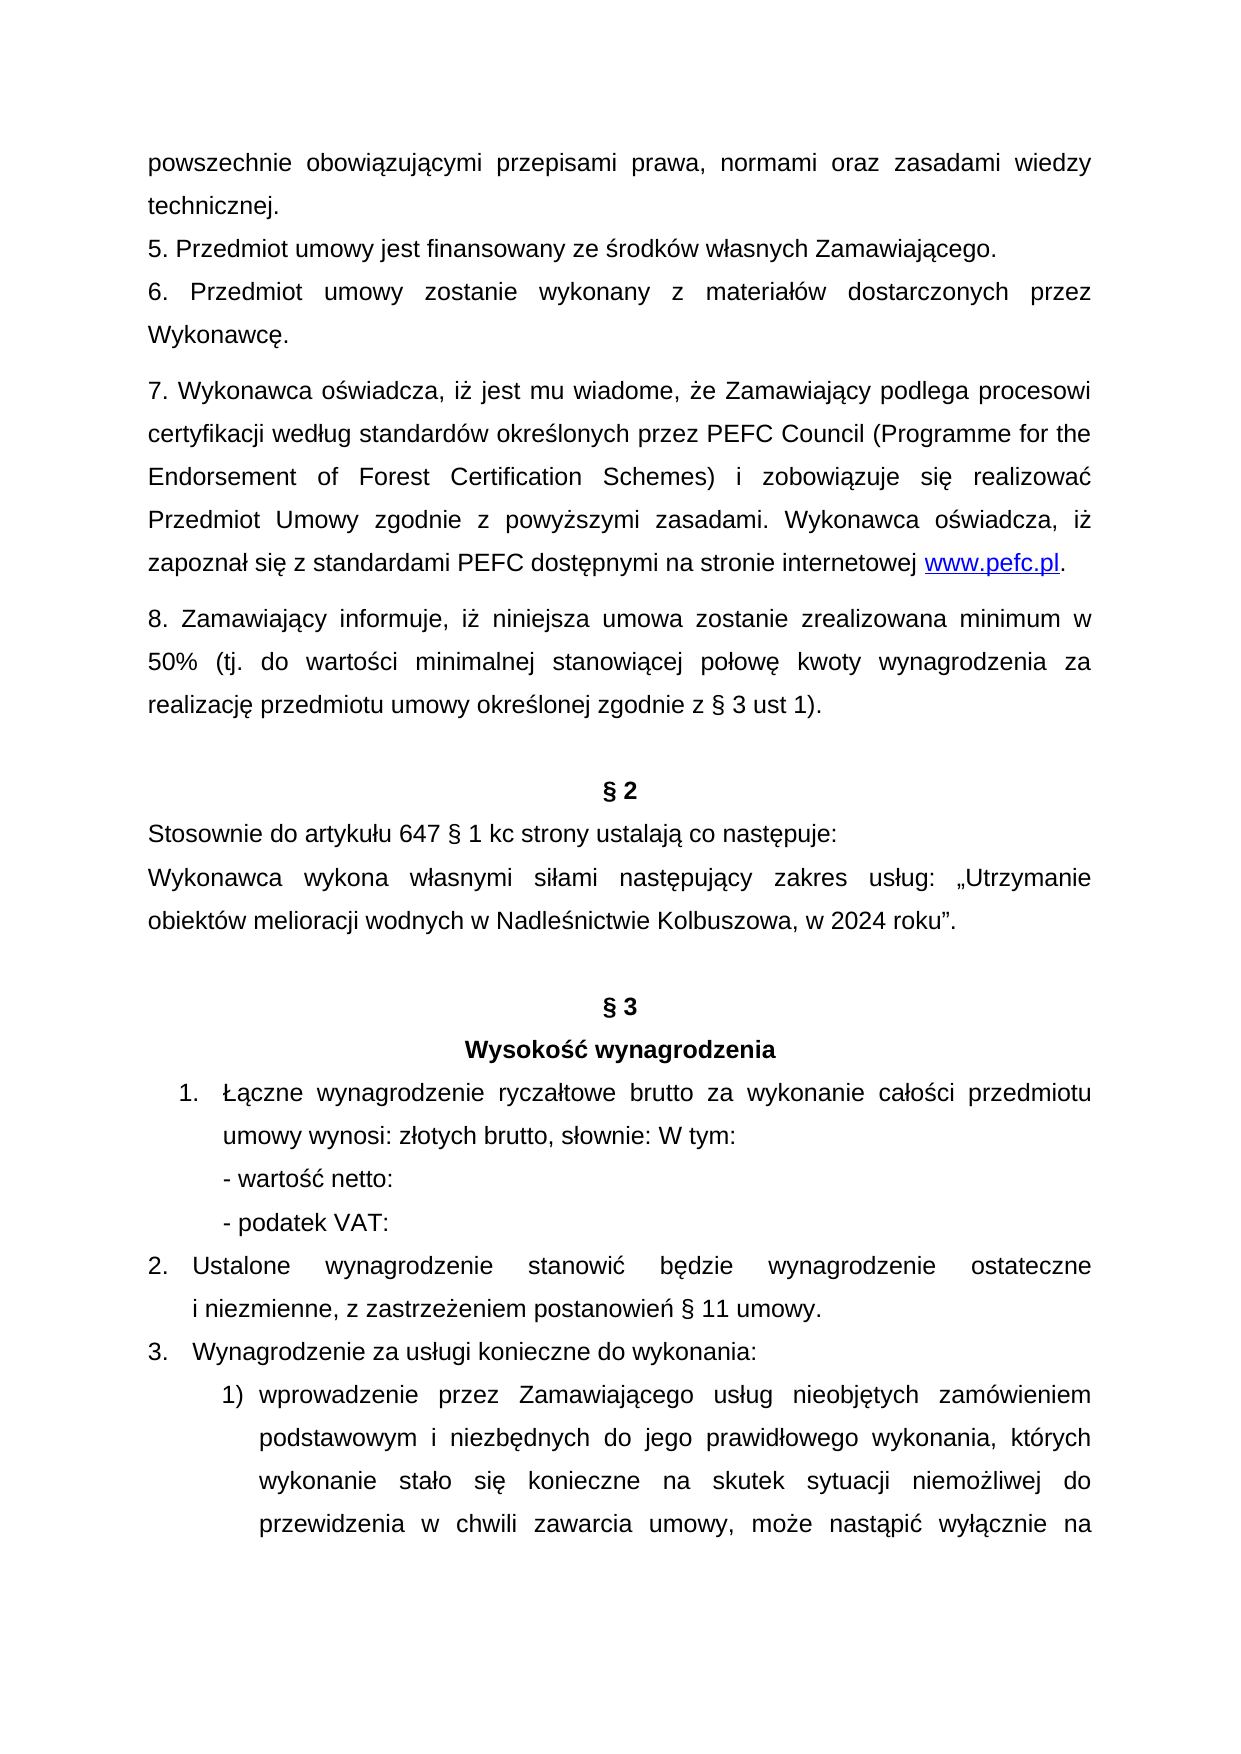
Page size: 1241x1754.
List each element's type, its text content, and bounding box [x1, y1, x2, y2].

text - podatek VAT: [223, 1208, 1093, 1236]
text Wysokość wynagrodzenia [148, 1035, 1093, 1064]
list Ustalone wynagrodzenie stanowić będzie wynagrodzenie ostateczne i niezmienne, z zastrzeżeniem postanowień § 11 umowy. [148, 1251, 1093, 1323]
text 6. Przedmiot umowy zostanie wykonany z materiałów dostarczonych przez Wykonawcę. [148, 277, 1093, 349]
list Wynagrodzenie za usługi konieczne do wykonania: [148, 1337, 1093, 1366]
text - wartość netto: [223, 1164, 1093, 1193]
text 5. Przedmiot umowy jest finansowany ze środków własnych Zamawiającego. [148, 234, 1093, 263]
text Wykonawca wykona własnymi siłami następujący zakres usług: „Utrzymanie obiektów melioracji wodnych w Nadleśnictwie Kolbuszowa, w 2024 roku”. [148, 863, 1093, 934]
text 8. Zamawiający informuje, iż niniejsza umowa zostanie zrealizowana minimum w 50% (tj. do wartości minimalnej stanowiącej połowę kwoty wynagrodzenia za realizację przedmiotu umowy określonej zgodnie z § 3 ust 1). [148, 604, 1093, 719]
text § 2 [148, 776, 1093, 805]
list Łączne wynagrodzenie ryczałtowe brutto za wykonanie całości przedmiotu umowy wynosi: złotych brutto, słownie: W tym: [178, 1078, 1093, 1150]
text 7. Wykonawca oświadcza, iż jest mu wiadome, że Zamawiający podlega procesowi certyfikacji według standardów określonych przez PEFC Council (Programme for the Endorsement of Forest Certification Schemes) i zobowiązuje się realizować Przedmiot Umowy zgodnie z powyższymi zasadami. Wykonawca oświadcza, iż zapoznał się z standardami PEFC dostępnymi na stronie internetowej www.pefc.pl. [148, 376, 1093, 577]
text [148, 148, 1093, 219]
text § 3 [148, 992, 1093, 1021]
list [221, 1380, 1093, 1538]
text Stosownie do artykułu 647 § 1 kc strony ustalają co następuje: [148, 819, 1093, 848]
